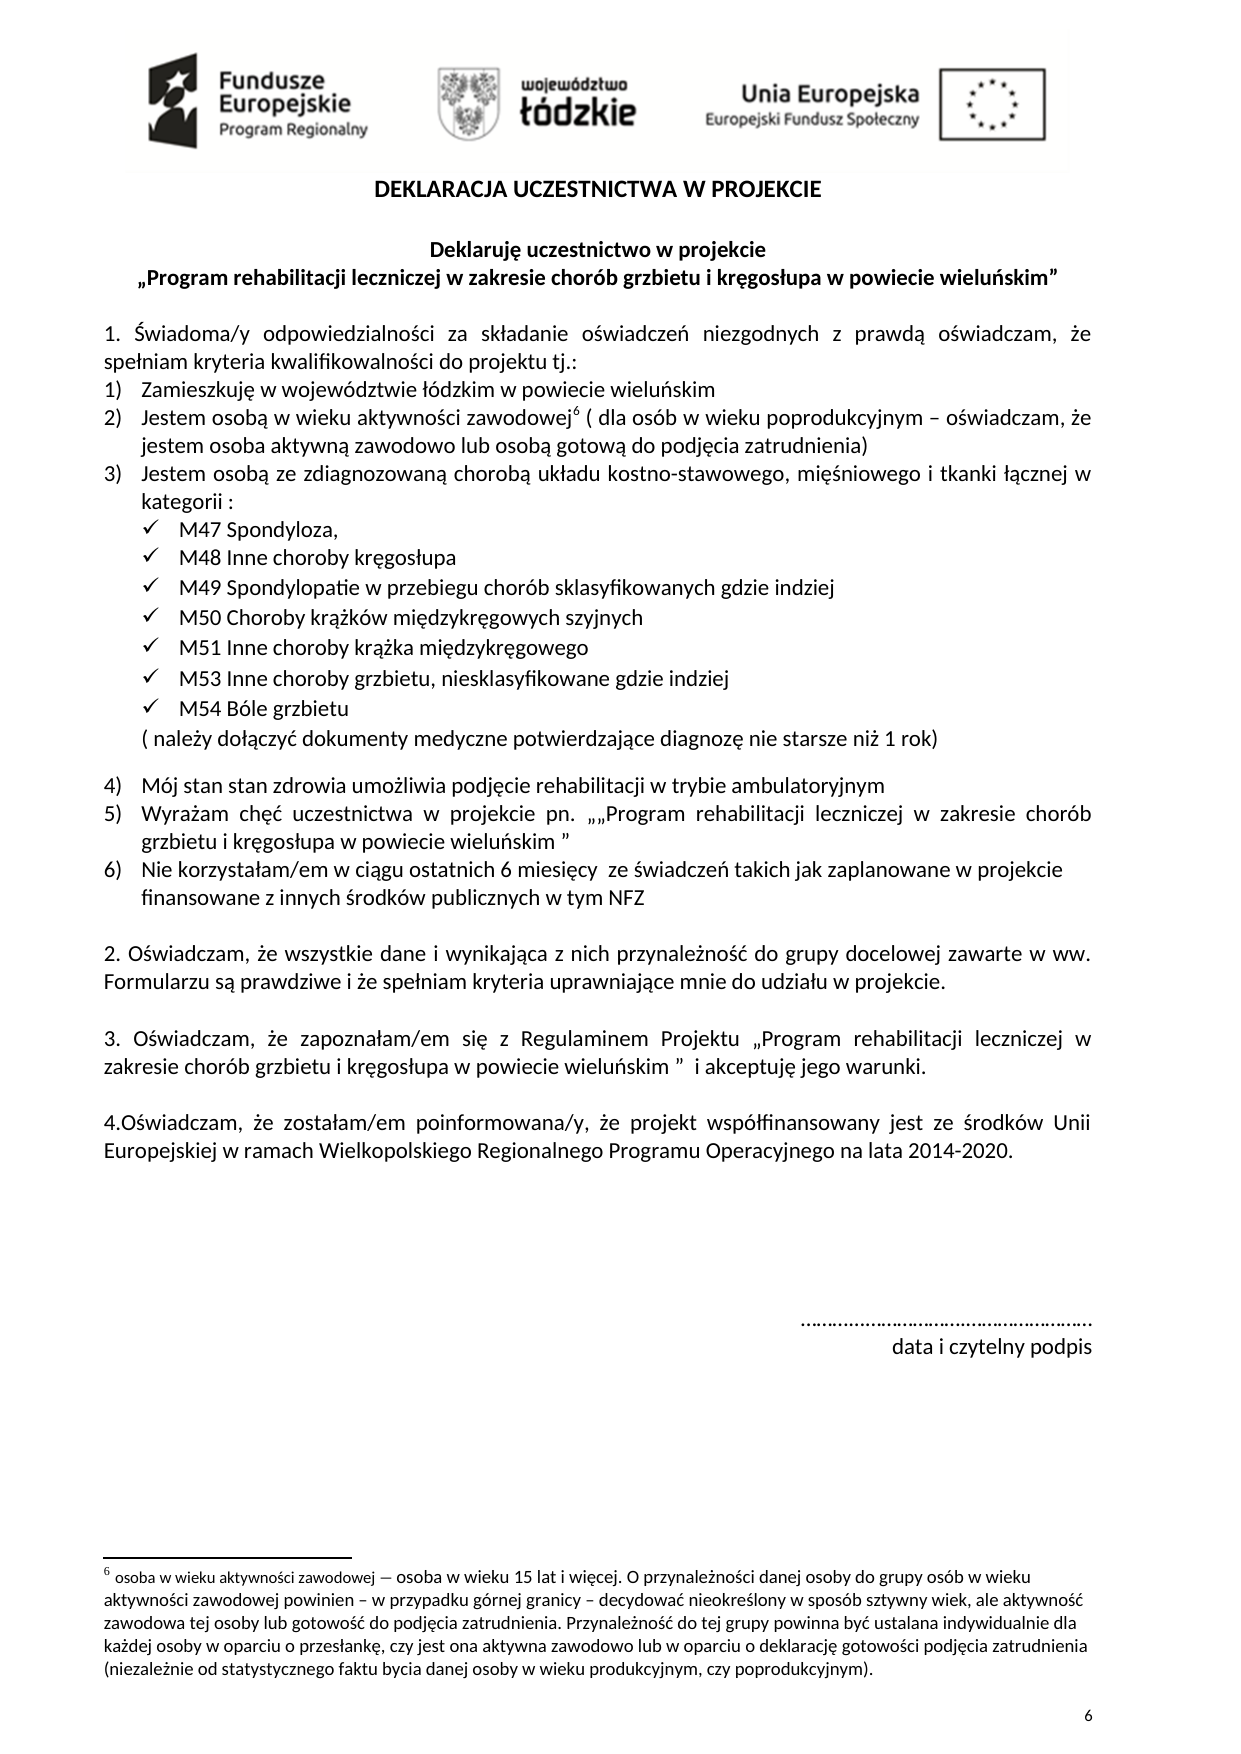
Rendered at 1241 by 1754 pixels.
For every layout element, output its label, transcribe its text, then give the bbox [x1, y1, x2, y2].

text ( należy dołączyć dokumenty medyczne potwierdzające diagnozę nie starsze niż 1 rok) [141, 724, 1092, 752]
text 1. Świadoma/y odpowiedzialności za składanie oświadczeń niezgodnych z prawdą oświadczam, że spełniam kryteria kwalifikowalności do projektu tj.: [103, 319, 1092, 375]
list Jestem osobą ze zdiagnozowaną chorobą układu kostno-stawowego, mięśniowego i tkanki łącznej w kategorii : [103, 459, 1092, 515]
list Nie korzystałam/em w ciągu ostatnich 6 miesięcy ze świadczeń takich jak zaplanowane w projekcie finansowane z innych środków publicznych w tym NFZ [103, 855, 1092, 911]
list M47 Spondyloza, [141, 515, 1092, 543]
list M54 Bóle grzbietu [141, 694, 1092, 722]
text Deklaruję uczestnictwo w projekcie [103, 235, 1092, 263]
list M49 Spondylopatie w przebiegu chorób sklasyfikowanych gdzie indziej [141, 573, 1092, 601]
list Zamieszkuję w województwie łódzkim w powiecie wieluńskim [103, 375, 1092, 403]
text „Program rehabilitacji leczniczej w zakresie chorób grzbietu i kręgosłupa w powiecie wieluńskim” [103, 263, 1092, 291]
text data i czytelny podpis [103, 1332, 1092, 1360]
text 4.Oświadczam, że zostałam/em poinformowana/y, że projekt współfinansowany jest ze środków Unii Europejskiej w ramach Wielkopolskiego Regionalnego Programu Operacyjnego na lata 2014-2020. [103, 1108, 1092, 1164]
list M53 Inne choroby grzbietu, niesklasyfikowane gdzie indziej [141, 664, 1092, 692]
list M51 Inne choroby krążka międzykręgowego [141, 633, 1092, 662]
text ………...……………….…………………… [103, 1304, 1092, 1332]
text DEKLARACJA UCZESTNICTWA W PROJEKCIE [103, 174, 1092, 204]
list M50 Choroby krążków międzykręgowych szyjnych [141, 603, 1092, 631]
picture [125, 29, 1071, 174]
list Mój stan stan zdrowia umożliwia podjęcie rehabilitacji w trybie ambulatoryjnym [103, 771, 1092, 799]
text 3. Oświadczam, że zapoznałam/em się z Regulaminem Projektu „Program rehabilitacji leczniczej w zakresie chorób grzbietu i kręgosłupa w powiecie wieluńskim ” i akceptuję jego warunki. [103, 1024, 1092, 1080]
list Wyrażam chęć uczestnictwa w projekcie pn. „„Program rehabilitacji leczniczej w zakresie chorób grzbietu i kręgosłupa w powiecie wieluńskim ” [103, 799, 1092, 855]
list Jestem osobą w wieku aktywności zawodowej ( dla osób w wieku poprodukcyjnym – oświadczam, że jestem osoba aktywną zawodowo lub osobą gotową do podjęcia zatrudnienia) [103, 403, 1092, 459]
text 2. Oświadczam, że wszystkie dane i wynikająca z nich przynależność do grupy docelowej zawarte w ww. Formularzu są prawdziwe i że spełniam kryteria uprawniające mnie do udziału w projekcie. [103, 939, 1092, 995]
list M48 Inne choroby kręgosłupa [141, 543, 1092, 571]
